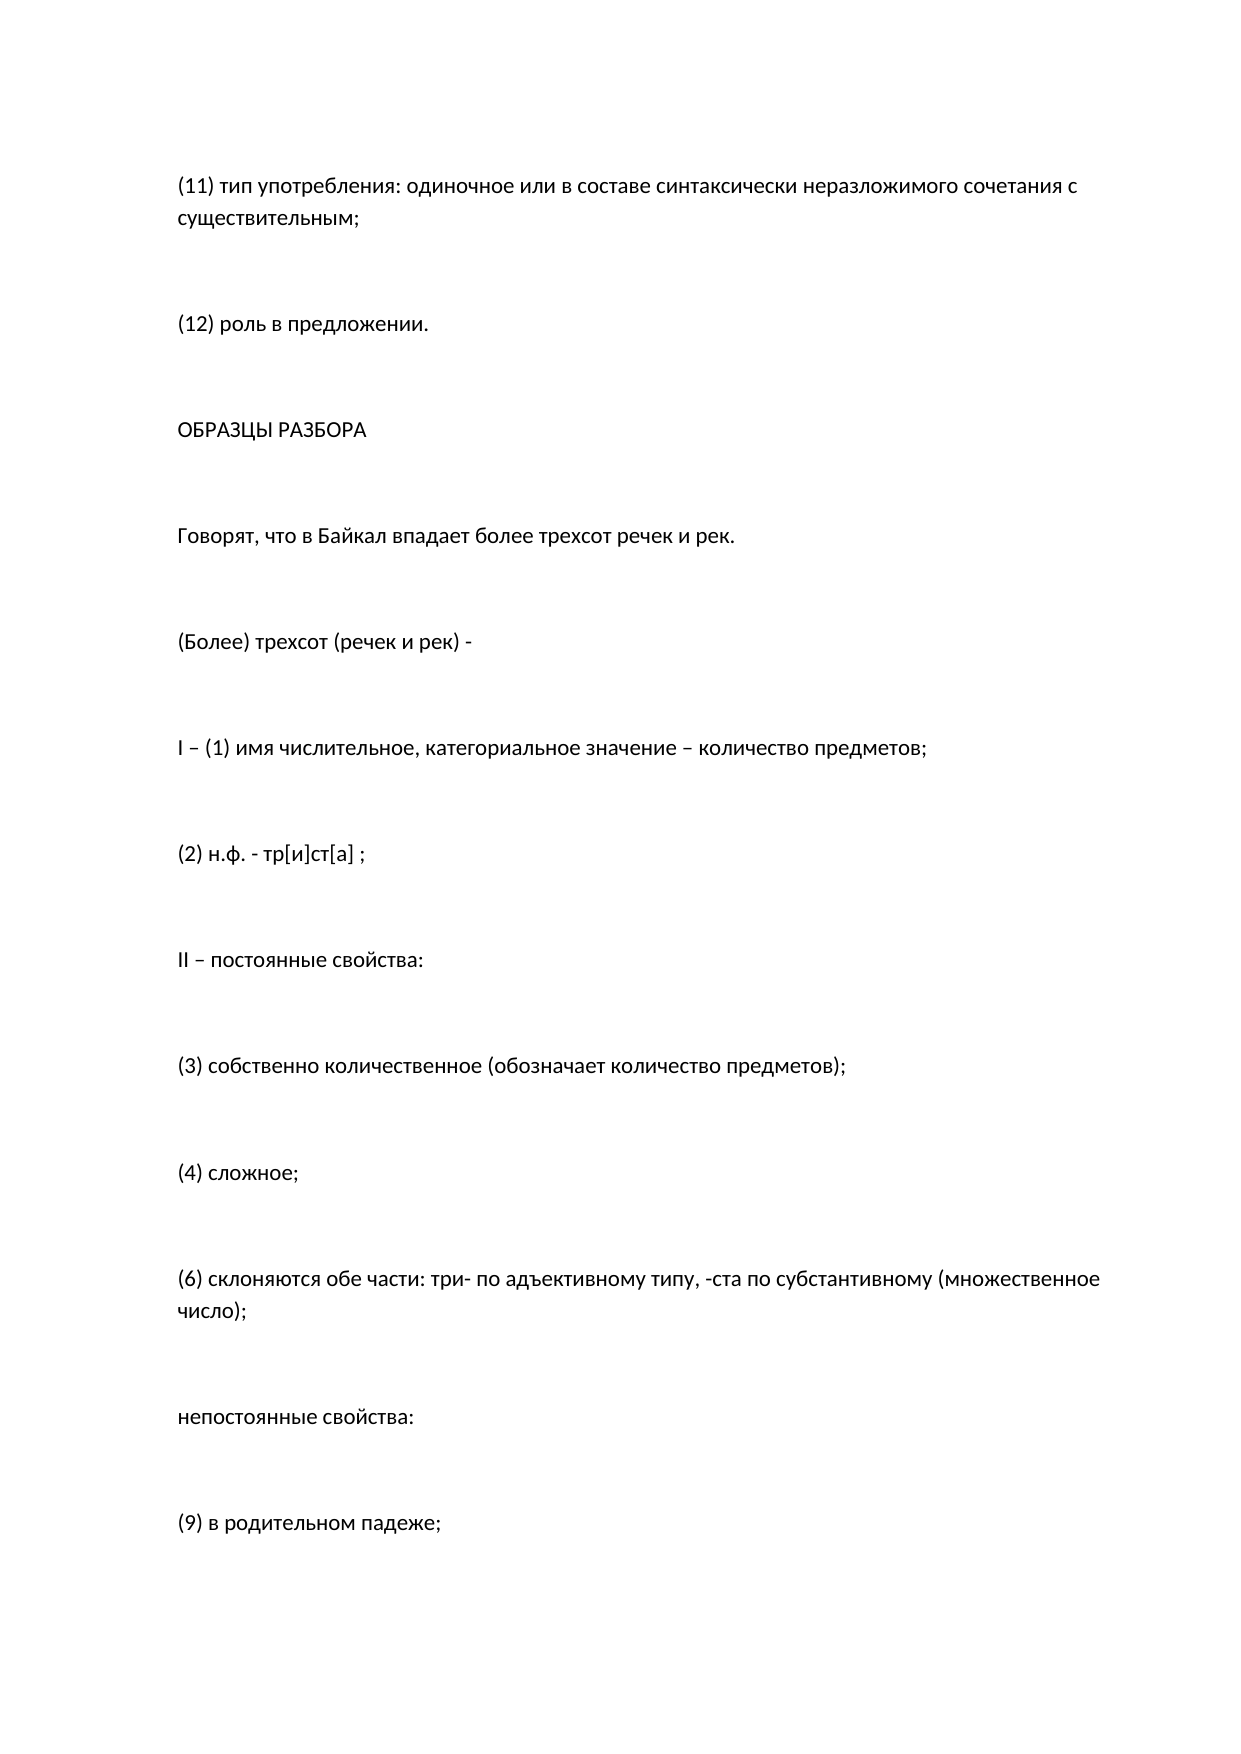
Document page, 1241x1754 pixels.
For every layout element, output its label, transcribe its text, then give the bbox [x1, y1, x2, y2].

text (4) сложное; [177, 1158, 1152, 1186]
text (9) в родительном падеже; [177, 1508, 1152, 1536]
text (Более) трехсот (речек и рек) - [177, 627, 1152, 656]
text (2) н.ф. - тр[и]ст[а] ; [177, 839, 1152, 868]
text (3) собственно количественное (обозначает количество предметов); [177, 1052, 1152, 1080]
text (11) тип употребления: одиночное или в составе синтаксически неразложимого сочетания с существительным; [177, 171, 1152, 231]
text Говорят, что в Байкал впадает более трехсот речек и рек. [177, 521, 1152, 549]
text непостоянные свойства: [177, 1402, 1152, 1430]
text (12) роль в предложении. [177, 309, 1152, 337]
text (6) склоняются обе части: три- по адъективному типу, -ста по субстантивному (множественное число); [177, 1264, 1152, 1324]
text ОБРАЗЦЫ РАЗБОРА [177, 415, 1152, 443]
text I – (1) имя числительное, категориальное значение – количество предметов; [177, 733, 1152, 762]
text II – постоянные свойства: [177, 946, 1152, 974]
